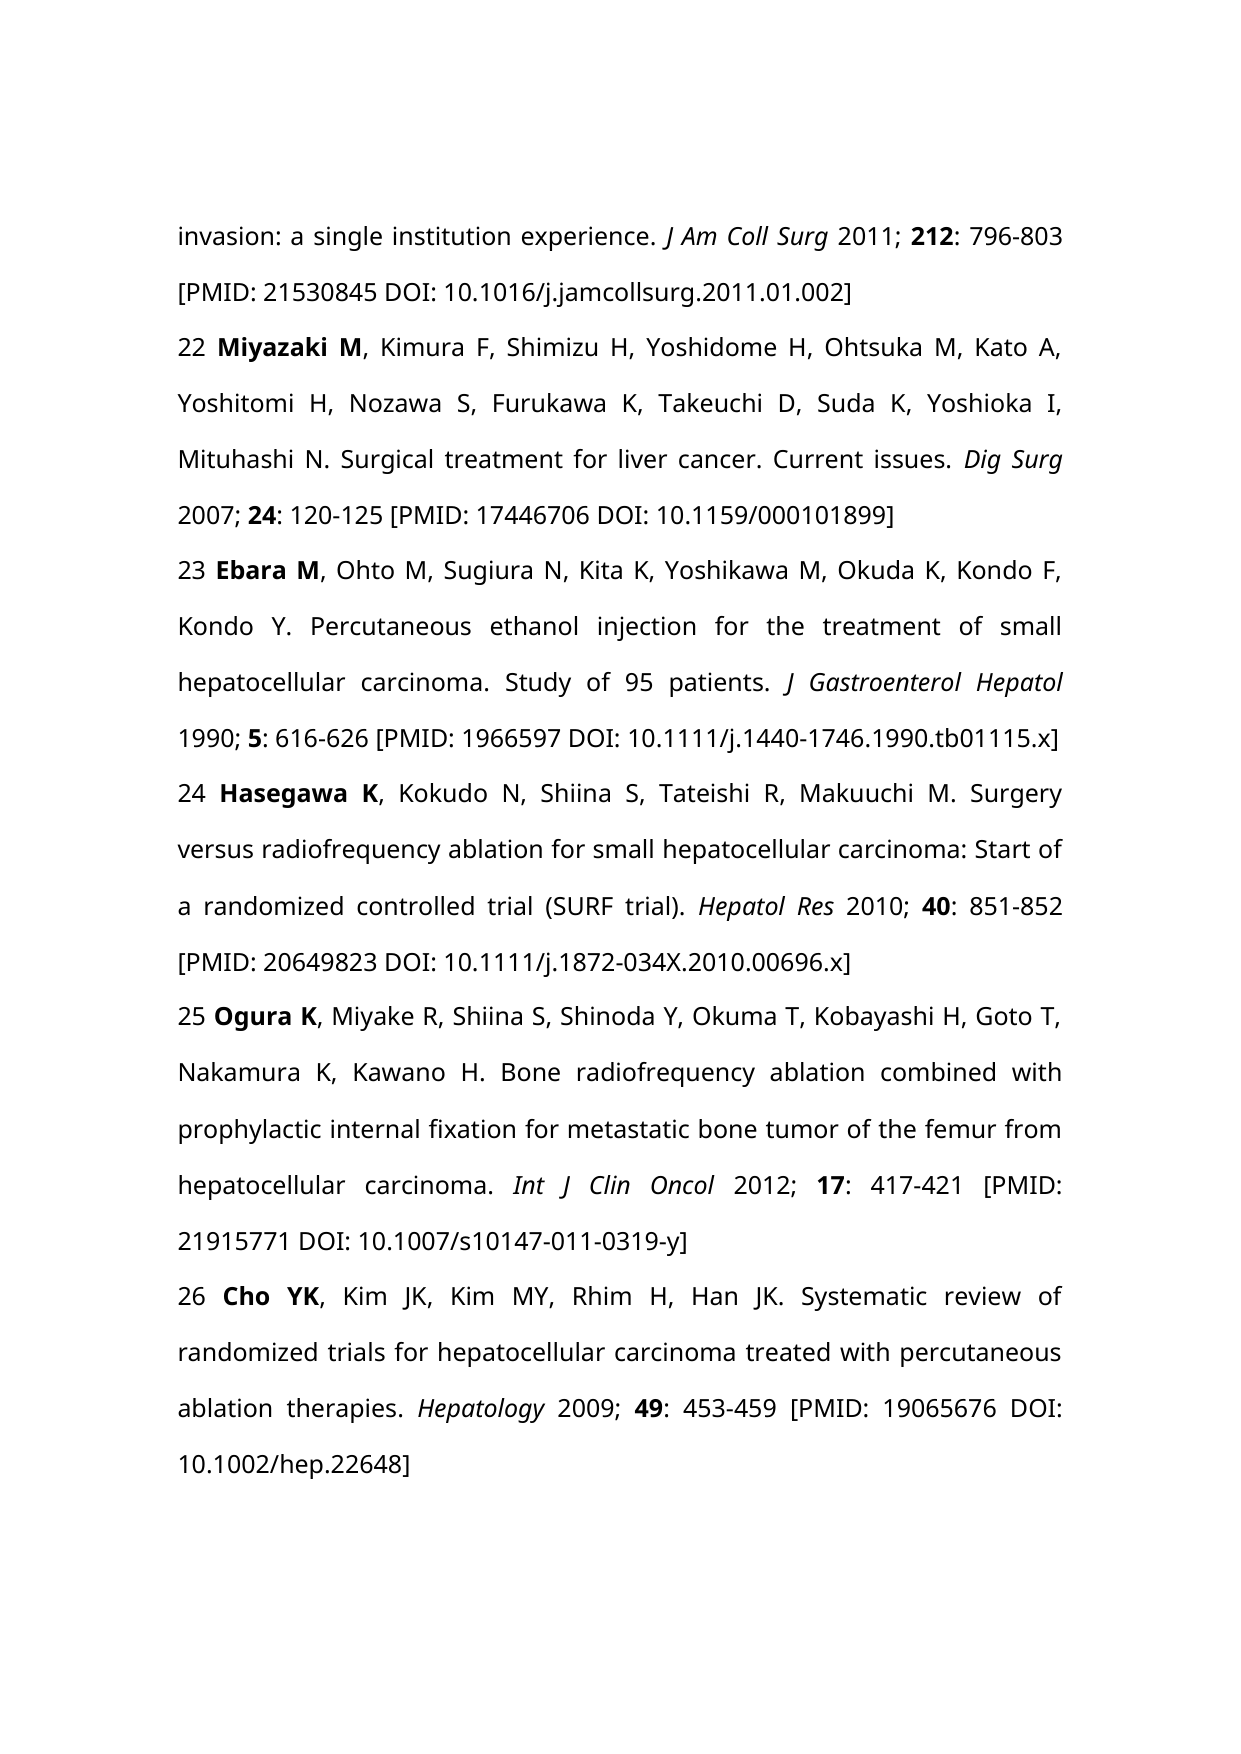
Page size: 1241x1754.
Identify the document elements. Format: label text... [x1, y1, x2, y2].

text 23 Ebara M, Ohto M, Sugiura N, Kita K, Yoshikawa M, Okuda K, Kondo F, Kondo Y. Percutaneous ethanol injection for the treatment of small hepatocellular carcinoma. Study of 95 patients. J Gastroenterol Hepatol 1990; 5: 616-626 [PMID: 1966597 DOI: 10.1111/j.1440-1746.1990.tb01115.x] [177, 551, 1063, 757]
text 26 Cho YK, Kim JK, Kim MY, Rhim H, Han JK. Systematic review of randomized trials for hepatocellular carcinoma treated with percutaneous ablation therapies. Hepatology 2009; 49: 453-459 [PMID: 19065676 DOI: 10.1002/hep.22648] [177, 1277, 1063, 1483]
text 25 Ogura K, Miyake R, Shiina S, Shinoda Y, Okuma T, Kobayashi H, Goto T, Nakamura K, Kawano H. Bone radiofrequency ablation combined with prophylactic internal fixation for metastatic bone tumor of the femur from hepatocellular carcinoma. Int J Clin Oncol 2012; 17: 417-421 [PMID: 21915771 DOI: 10.1007/s10147-011-0319-y] [177, 997, 1063, 1260]
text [177, 217, 1063, 311]
text 22 Miyazaki M, Kimura F, Shimizu H, Yoshidome H, Ohtsuka M, Kato A, Yoshitomi H, Nozawa S, Furukawa K, Takeuchi D, Suda K, Yoshioka I, Mituhashi N. Surgical treatment for liver cancer. Current issues. Dig Surg 2007; 24: 120-125 [PMID: 17446706 DOI: 10.1159/000101899] [177, 327, 1063, 534]
text 24 Hasegawa K, Kokudo N, Shiina S, Tateishi R, Makuuchi M. Surgery versus radiofrequency ablation for small hepatocellular carcinoma: Start of a randomized controlled trial (SURF trial). Hepatol Res 2010; 40: 851-852 [PMID: 20649823 DOI: 10.1111/j.1872-034X.2010.00696.x] [177, 774, 1063, 980]
